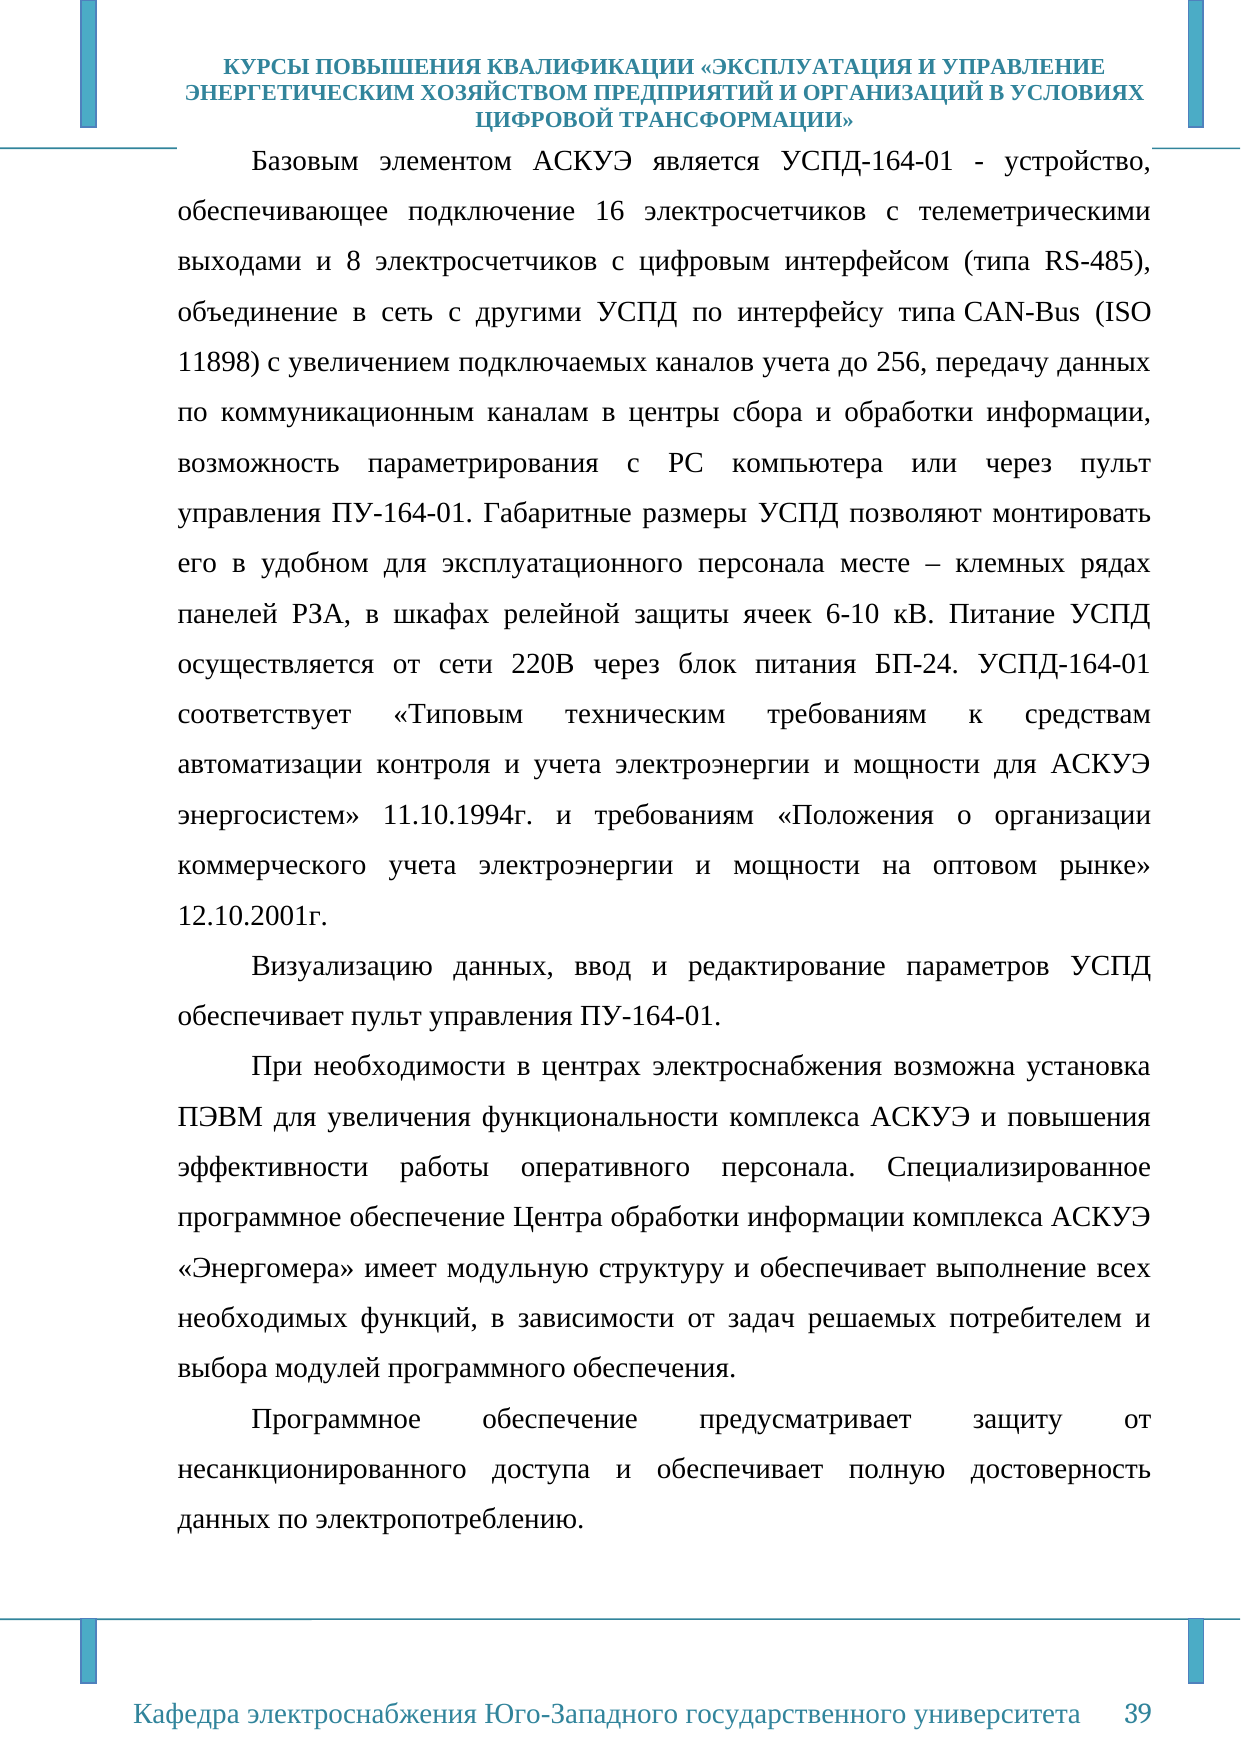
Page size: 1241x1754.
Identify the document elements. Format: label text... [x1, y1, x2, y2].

text Визуализацию данных, ввод и редактирование параметров УСПД обеспечивает пульт управления ПУ-164-01. [177, 948, 1152, 1032]
text При необходимости в центрах электроснабжения возможна установка ПЭВМ для увеличения функциональности комплекса АСКУЭ и повышения эффективности работы оперативного персонала. Специализированное программное обеспечение Центра обработки информации комплекса АСКУЭ «Энергомера» имеет модульную структуру и обеспечивает выполнение всех необходимых функций, в зависимости от задач решаемых потребителем и выбора модулей программного обеспечения. [177, 1048, 1152, 1384]
text Программное обеспечение предусматривает защиту от несанкционированного доступа и обеспечивает полную достоверность данных по электропотреблению. [177, 1401, 1152, 1535]
text Базовым элементом АСКУЭ является УСПД-164-01 - устройство, обеспечивающее подключение 16 электросчетчиков с телеметрическими выходами и 8 электросчетчиков с цифровым интерфейсом (типа RS-485), объединение в сеть с другими УСПД по интерфейсу типа CAN-Bus (ISO 11898) с увеличением подключаемых каналов учета до 256, передачу данных по коммуникационным каналам в центры сбора и обработки информации, возможность параметрирования с РС компьютера или через пульт управления ПУ-164-01. Габаритные размеры УСПД позволяют монтировать его в удобном для эксплуатационного персонала месте – клемных рядах панелей РЗА, в шкафах релейной защиты ячеек 6-10 кВ. Питание УСПД осуществляется от сети 220В через блок питания БП-24. УСПД-164-01 соответствует «Типовым техническим требованиям к средствам автоматизации контроля и учета электроэнергии и мощности для АСКУЭ энергосистем» 11.10.1994г. и требованиям «Положения о организации коммерческого учета электроэнергии и мощности на оптовом рынке» 12.10.2001г. [177, 143, 1152, 931]
